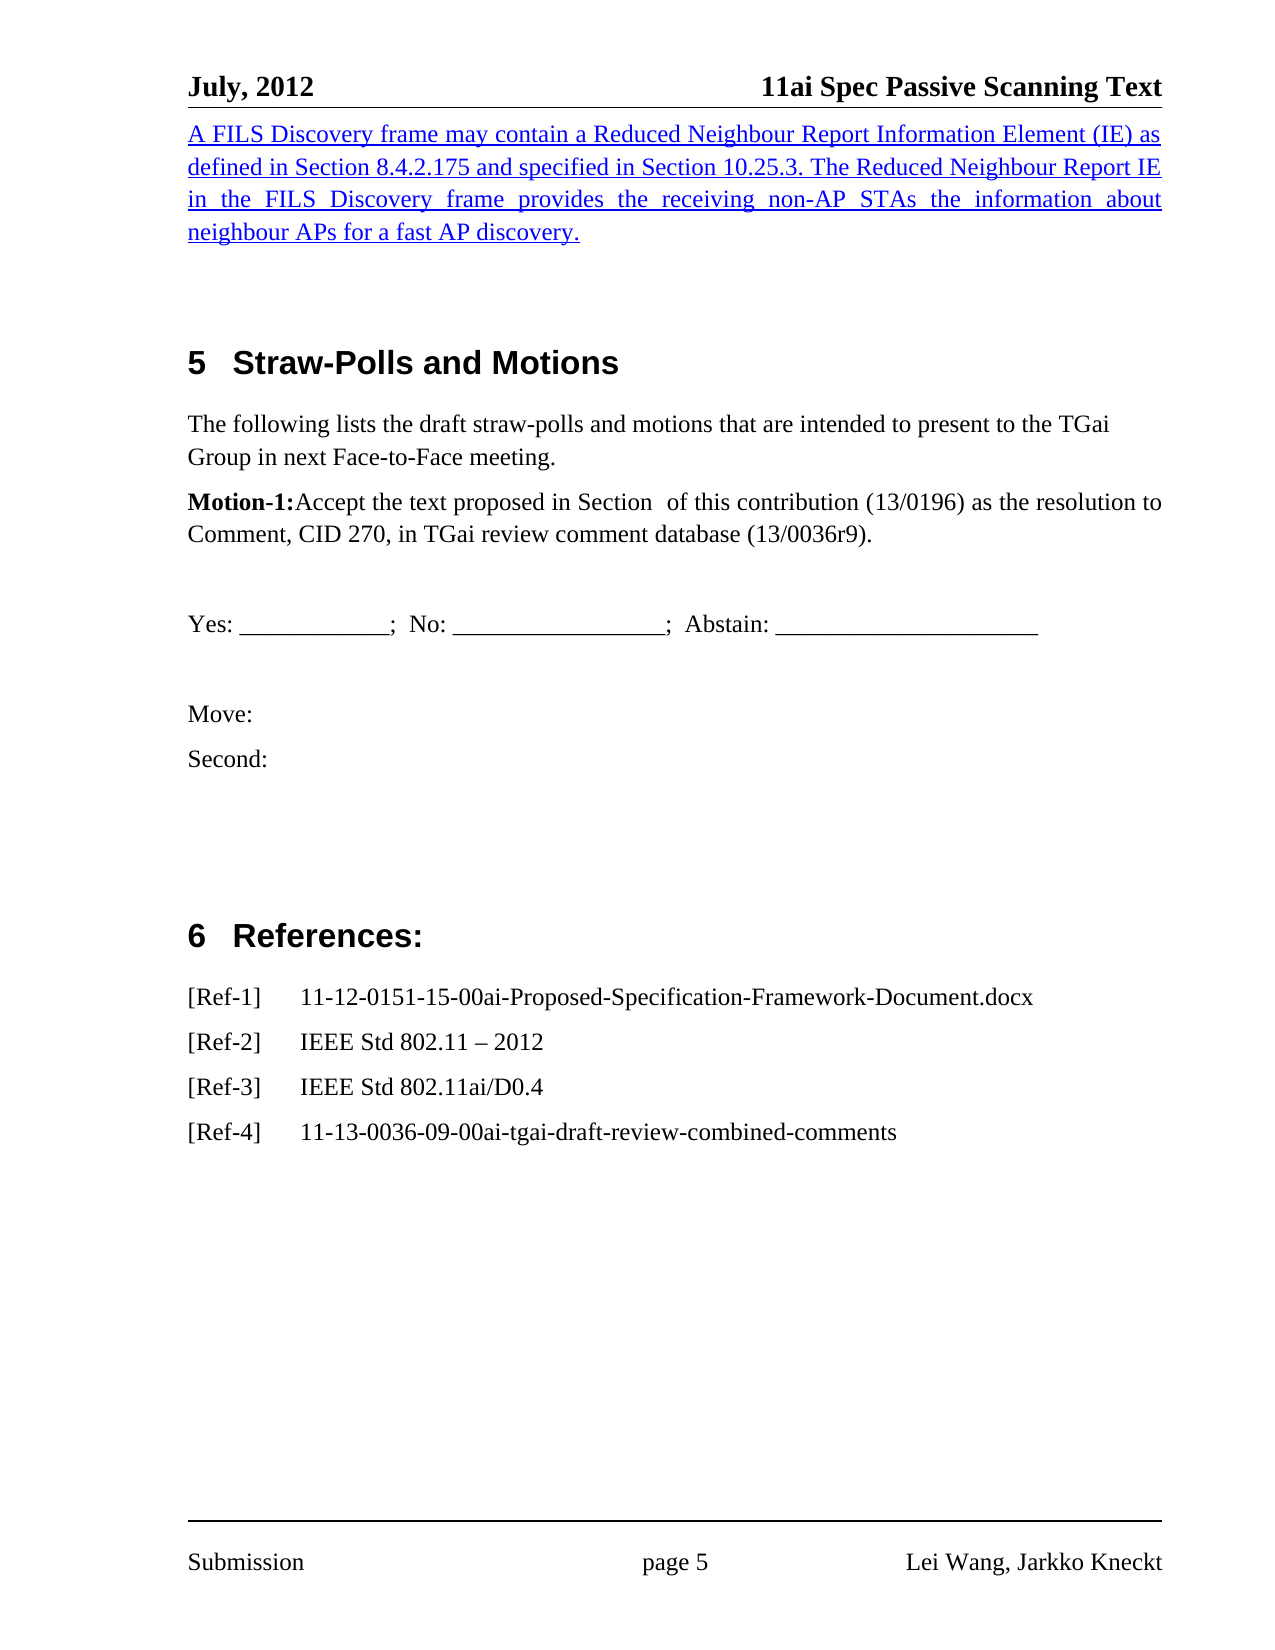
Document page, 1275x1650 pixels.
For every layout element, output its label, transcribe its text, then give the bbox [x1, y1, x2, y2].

text A FILS Discovery frame may contain a Reduced Neighbour Report Information Element (IE) as defined in Section 8.4.2.175 and specified in Section 10.25.3. The Reduced Neighbour Report IE in the FILS Discovery frame provides the receiving non-AP STAs the information about neighbour APs for a fast AP discovery. [187, 178, 1162, 209]
subtitle References: [187, 902, 1162, 967]
list IEEE Std 802.11 – 2012 [187, 1025, 1162, 1057]
text The following lists the draft straw-polls and motions that are intended to present to the TGai Group in next Face-to-Face meeting. [187, 407, 1162, 472]
text A FILS Discovery frame may contain a Reduced Neighbour Report Information Element (IE) as defined in Section 8.4.2.175 and specified in Section 10.25.3. The Reduced Neighbour Report IE in the FILS Discovery frame provides the receiving non-AP STAs the information about neighbour APs for a fast AP discovery. [187, 210, 1162, 247]
text Yes: ____________; No: _________________; Abstain: _____________________ [187, 607, 1162, 640]
list 11-12-0151-15-00ai-Proposed-Specification-Framework-Document.docx [187, 980, 1162, 1012]
text Second: [187, 742, 1162, 775]
list 11-13-0036-09-00ai-tgai-draft-review-combined-comments [187, 1115, 1162, 1147]
text Move: [187, 697, 1162, 730]
text A FILS Discovery frame may contain a Reduced Neighbour Report Information Element (IE) as defined in Section 8.4.2.175 and specified in Section 10.25.3. The Reduced Neighbour Report IE in the FILS Discovery frame provides the receiving non-AP STAs the information about neighbour APs for a fast AP discovery. [187, 117, 1162, 177]
list IEEE Std 802.11ai/D0.4 [187, 1070, 1162, 1102]
text Motion-1:Accept the text proposed in Section 4 of this contribution (13/0196) as the resolution to Comment, CID 270, in TGai review comment database (13/0036r9). [187, 485, 1162, 550]
subtitle Straw-Polls and Motions [187, 330, 1162, 395]
